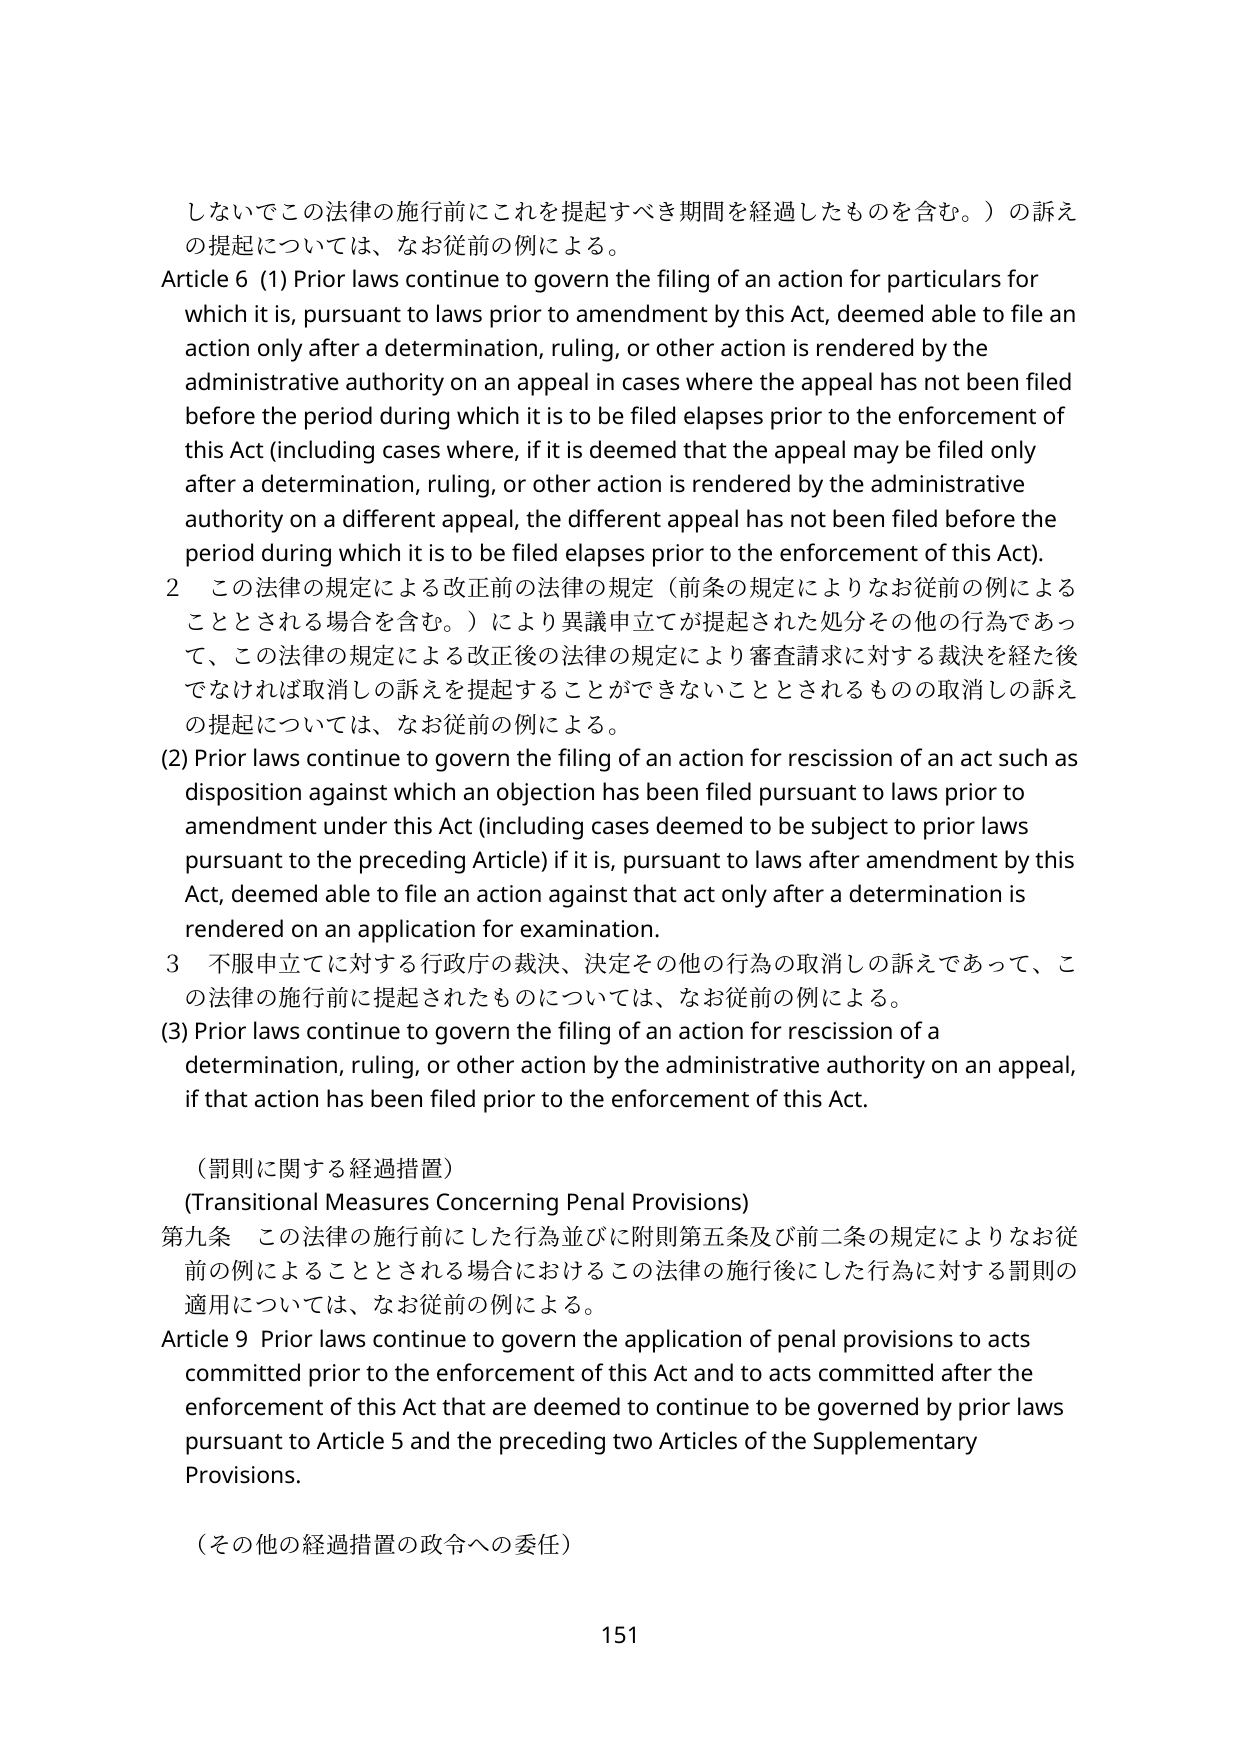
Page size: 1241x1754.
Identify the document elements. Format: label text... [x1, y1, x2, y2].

text (Transitional Measures Concerning Penal Provisions) [184, 1184, 1079, 1219]
text (2) Prior laws continue to govern the filing of an action for rescission of an act such as disposition against which an objection has been filed pursuant to laws prior to amendment under this Act (including cases deemed to be subject to prior laws pursuant to the preceding Article) if it is, pursuant to laws after amendment by this Act, deemed able to file an action against that act only after a determination is rendered on an application for examination. [161, 740, 1079, 945]
text 第九条 この法律の施行前にした行為並びに附則第五条及び前二条の規定によりなお従前の例によることとされる場合におけるこの法律の施行後にした行為に対する罰則の適用については、なお従前の例による。 [161, 1219, 1079, 1321]
text Article 9 Prior laws continue to govern the application of penal provisions to acts committed prior to the enforcement of this Act and to acts committed after the enforcement of this Act that are deemed to continue to be governed by prior laws pursuant to Article 5 and the preceding two Articles of the Supplementary Provisions. [161, 1321, 1079, 1492]
text （罰則に関する経過措置） [184, 1150, 1079, 1184]
text ２ この法律の規定による改正前の法律の規定（前条の規定によりなお従前の例によることとされる場合を含む。）により異議申立てが提起された処分その他の行為であって、この法律の規定による改正後の法律の規定により審査請求に対する裁決を経た後でなければ取消しの訴えを提起することができないこととされるものの取消しの訴えの提起については、なお従前の例による。 [161, 569, 1079, 740]
text ３ 不服申立てに対する行政庁の裁決、決定その他の行為の取消しの訴えであって、この法律の施行前に提起されたものについては、なお従前の例による。 [161, 945, 1079, 1014]
text Article 6 (1) Prior laws continue to govern the filing of an action for particulars for which it is, pursuant to laws prior to amendment by this Act, deemed able to file an action only after a determination, ruling, or other action is rendered by the administrative authority on an appeal in cases where the appeal has not been filed before the period during which it is to be filed elapses prior to the enforcement of this Act (including cases where, if it is deemed that the appeal may be filed only after a determination, ruling, or other action is rendered by the administrative authority on a different appeal, the different appeal has not been filed before the period during which it is to be filed elapses prior to the enforcement of this Act). [161, 262, 1079, 569]
text (3) Prior laws continue to govern the filing of an action for rescission of a determination, ruling, or other action by the administrative authority on an appeal, if that action has been filed prior to the enforcement of this Act. [161, 1014, 1079, 1116]
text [161, 194, 1079, 262]
text （その他の経過措置の政令への委任） [184, 1526, 1079, 1560]
